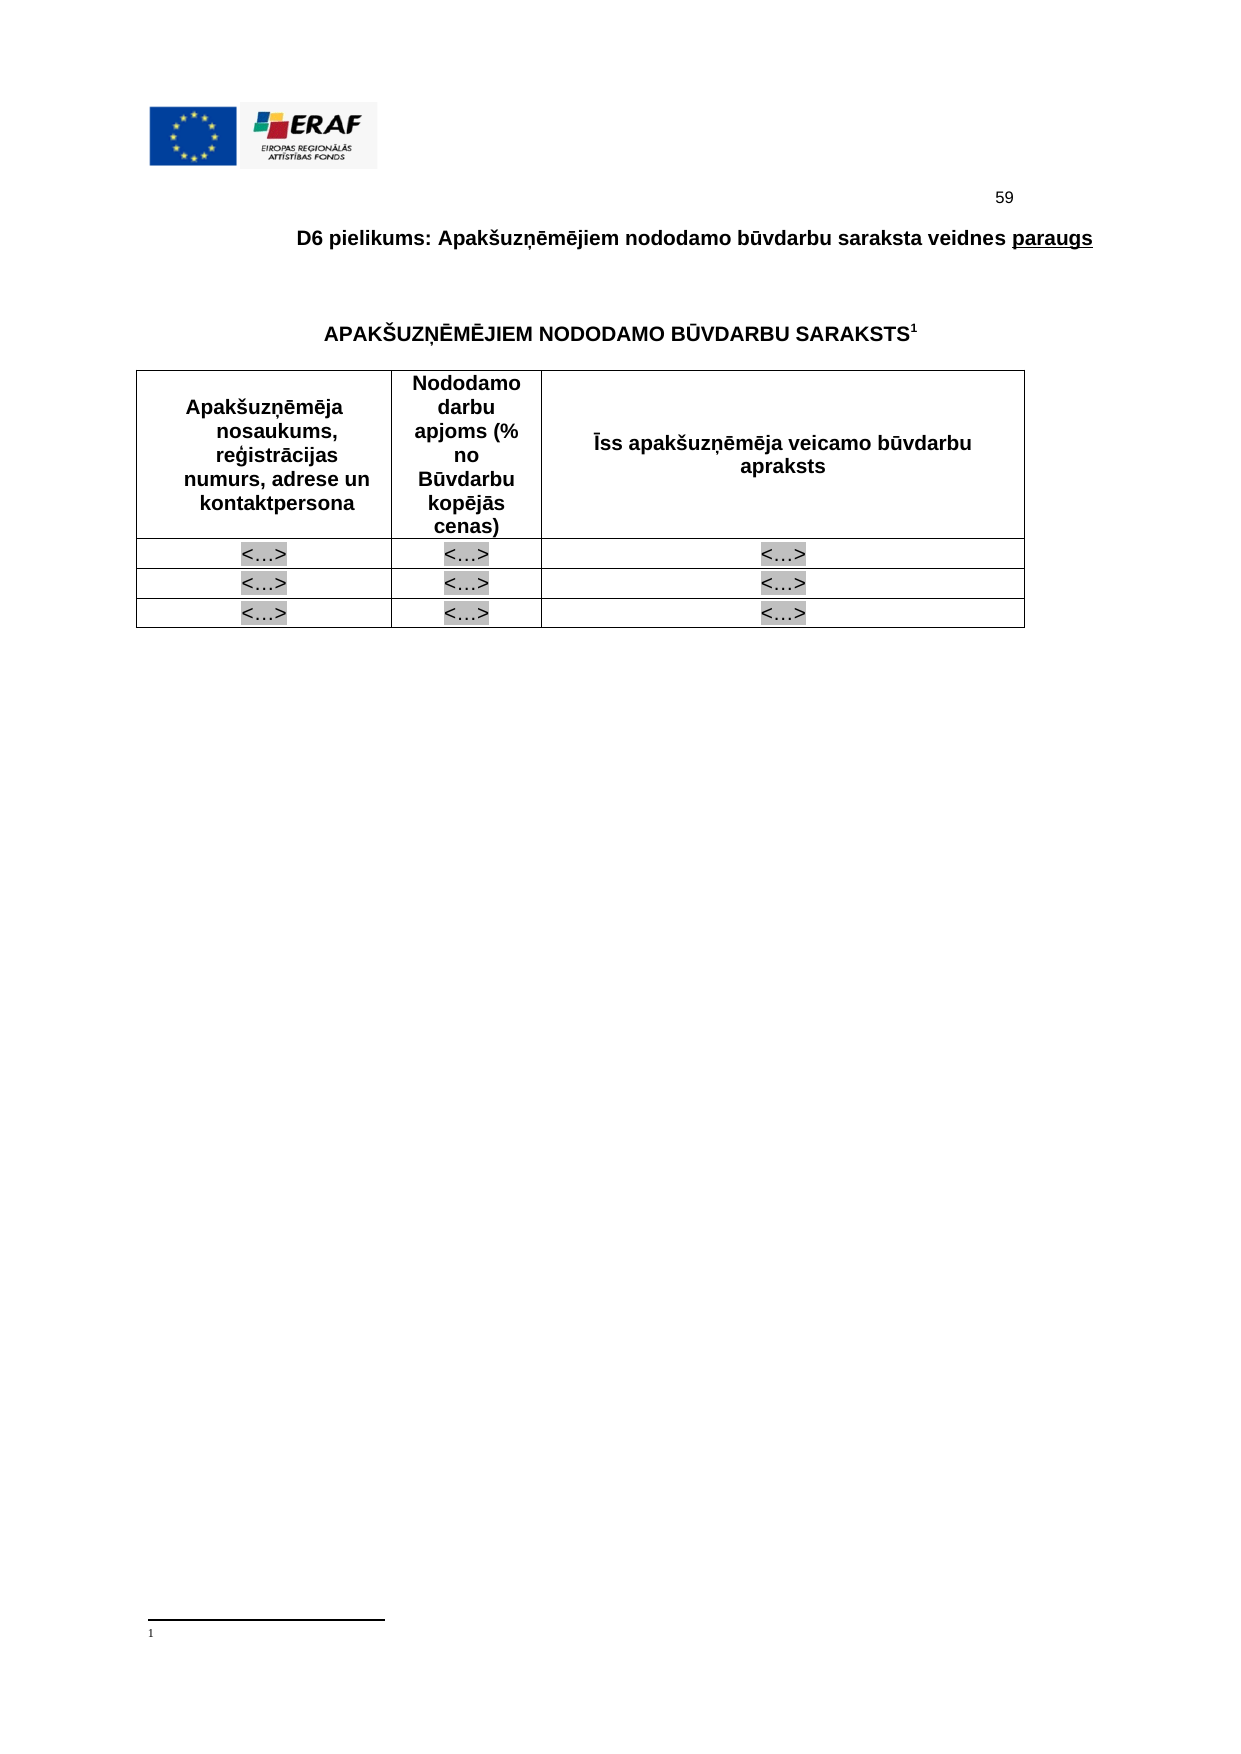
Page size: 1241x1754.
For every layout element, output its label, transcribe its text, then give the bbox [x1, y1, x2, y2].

table_cell <…> [137, 599, 391, 627]
table_cell <…> [137, 539, 391, 568]
table_cell <…> [137, 569, 391, 597]
list D6 pielikums: Apakšuzņēmējiem nododamo būvdarbu saraksta veidnes paraugs [148, 226, 1093, 250]
table_cell <…> [392, 599, 541, 627]
table_header Apakšuzņēmēja nosaukums, reģistrācijas numurs, adrese un kontaktpersona [137, 371, 391, 538]
picture [147, 102, 378, 169]
text APAKŠUZŅĒMĒJIEM NODODAMO BŪVDARBU SARAKSTS [148, 322, 1093, 346]
table_cell <…> [542, 539, 1024, 568]
table_cell <…> [542, 599, 1024, 627]
table_header Nododamo darbu apjoms (% no Būvdarbu kopējās cenas) [392, 371, 541, 538]
table_cell <…> [542, 569, 1024, 597]
table_header Īss apakšuzņēmēja veicamo būvdarbu apraksts [542, 371, 1024, 538]
table_cell <…> [392, 569, 541, 597]
table_cell <…> [392, 539, 541, 568]
